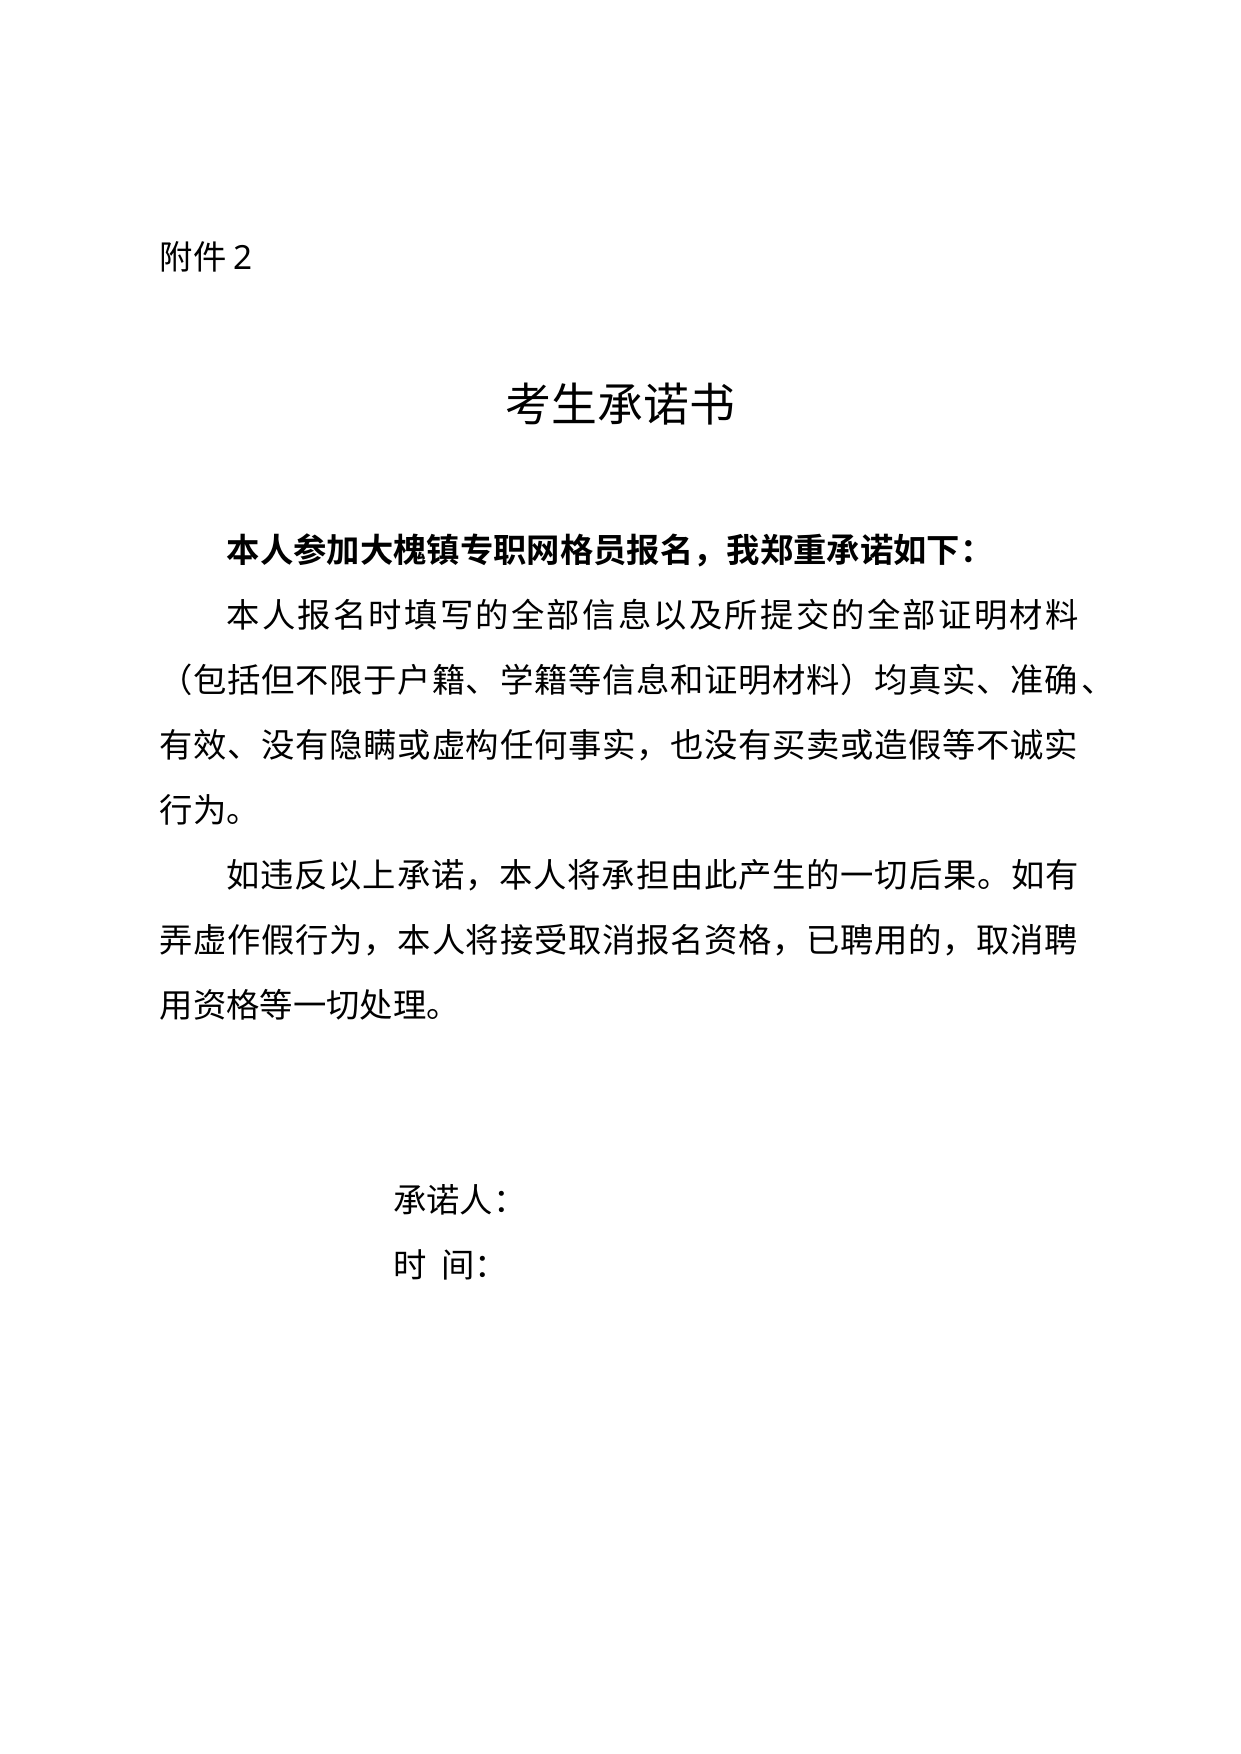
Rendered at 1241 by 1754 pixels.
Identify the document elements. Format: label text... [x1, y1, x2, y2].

text 附件2 [159, 222, 1081, 287]
text 如违反以上承诺，本人将承担由此产生的一切后果。如有弄虚作假行为，本人将接受取消报名资格，已聘用的，取消聘用资格等一切处理。 [159, 840, 1081, 1035]
text 本人报名时填写的全部信息以及所提交的全部证明材料（包括但不限于户籍、学籍等信息和证明材料）均真实、准确、有效、没有隐瞒或虚构任何事实，也没有买卖或造假等不诚实行为。 [159, 580, 1081, 840]
text 承诺人： [159, 1165, 1081, 1230]
text 本人参加大槐镇专职网格员报名，我郑重承诺如下： [159, 515, 1081, 580]
text 时 间： [159, 1230, 1081, 1295]
text 考生承诺书 [159, 352, 1081, 450]
